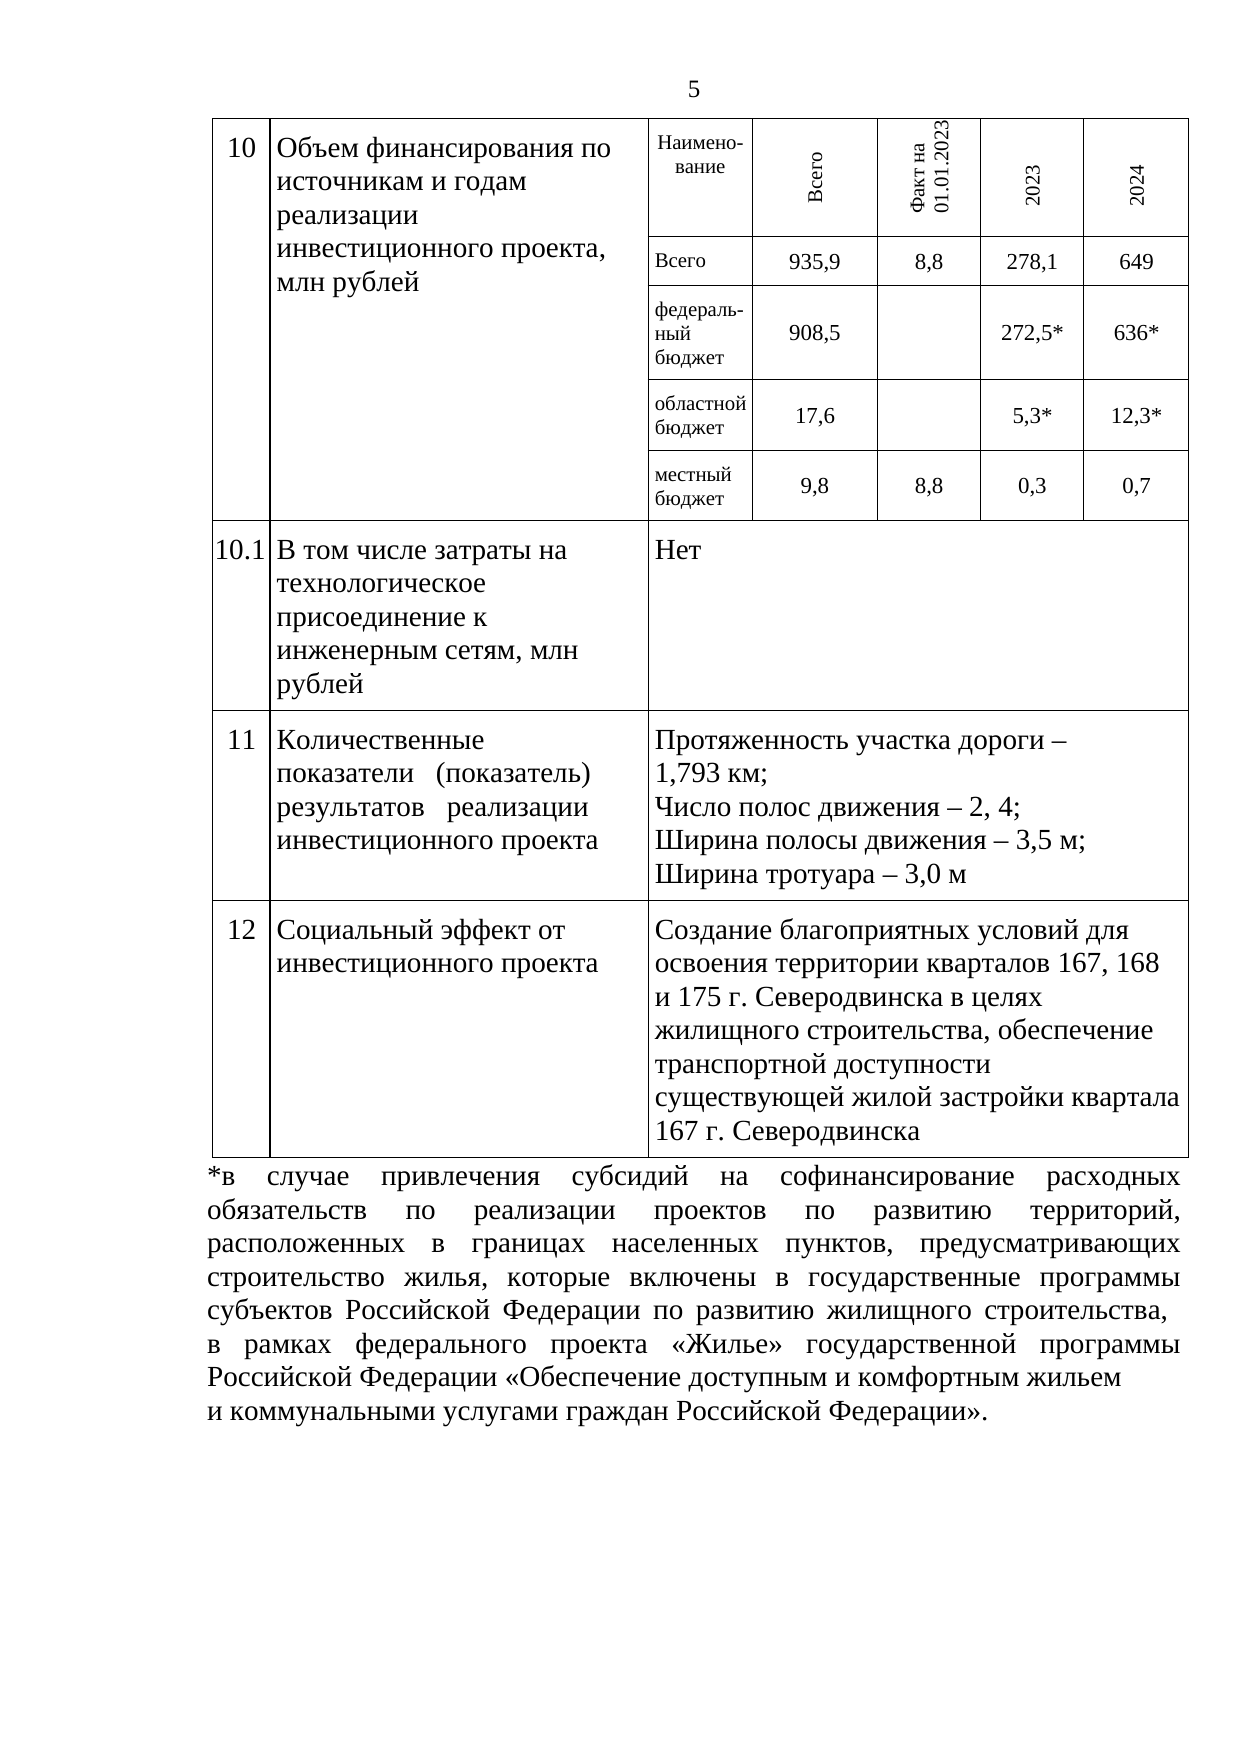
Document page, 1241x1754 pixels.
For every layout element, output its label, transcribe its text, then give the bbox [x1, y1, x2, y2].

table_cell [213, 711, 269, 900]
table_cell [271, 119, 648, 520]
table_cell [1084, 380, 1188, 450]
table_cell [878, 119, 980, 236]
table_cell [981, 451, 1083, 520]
text и коммунальными услугами граждан Российской Федерации». [207, 1393, 1181, 1427]
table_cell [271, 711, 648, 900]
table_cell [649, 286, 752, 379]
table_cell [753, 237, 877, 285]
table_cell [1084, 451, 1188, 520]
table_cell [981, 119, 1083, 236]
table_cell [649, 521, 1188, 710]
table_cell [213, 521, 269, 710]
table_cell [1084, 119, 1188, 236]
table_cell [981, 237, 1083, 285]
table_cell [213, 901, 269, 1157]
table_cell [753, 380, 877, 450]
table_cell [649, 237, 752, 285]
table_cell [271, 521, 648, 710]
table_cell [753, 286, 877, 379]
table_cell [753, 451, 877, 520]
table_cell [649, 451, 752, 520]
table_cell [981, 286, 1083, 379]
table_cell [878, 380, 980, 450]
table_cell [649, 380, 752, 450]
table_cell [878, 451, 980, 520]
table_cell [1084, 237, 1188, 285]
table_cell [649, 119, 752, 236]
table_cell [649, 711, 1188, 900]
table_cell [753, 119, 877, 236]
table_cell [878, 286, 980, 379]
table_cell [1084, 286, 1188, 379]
text *в случае привлечения субсидий на софинансирование расходных обязательств по реализации проектов по развитию территорий, расположенных в границах населенных пунктов, предусматривающих строительство жилья, которые включены в государственные программы субъектов Российской Федерации по развитию жилищного строительства, в рамках федерального проекта «Жилье» государственной программы Российской Федерации «Обеспечение доступным и комфортным жильем [207, 1158, 1181, 1393]
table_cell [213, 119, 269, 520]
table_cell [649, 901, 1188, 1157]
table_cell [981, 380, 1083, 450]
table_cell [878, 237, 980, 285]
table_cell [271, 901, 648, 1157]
